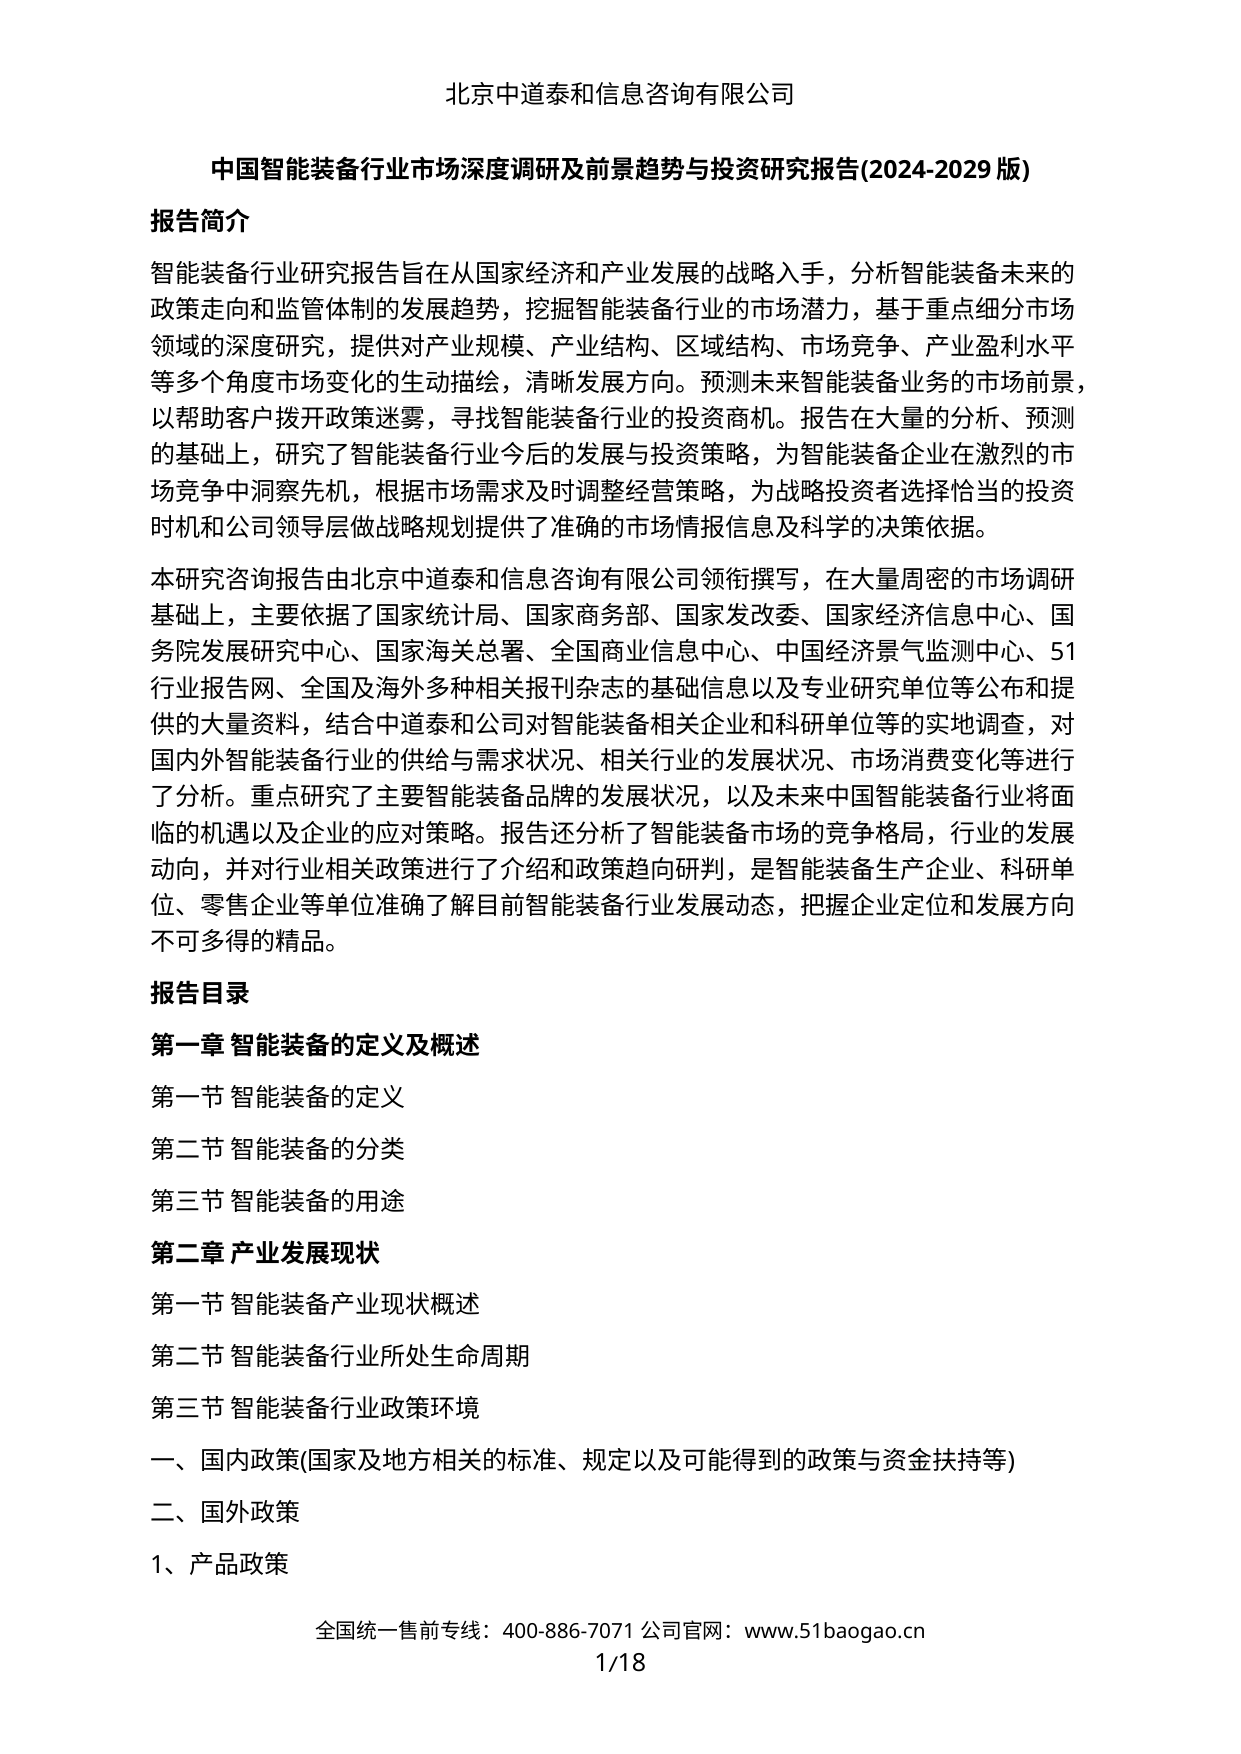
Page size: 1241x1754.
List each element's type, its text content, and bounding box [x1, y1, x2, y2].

text 第一章 智能装备的定义及概述 [150, 1026, 1090, 1062]
text 第一节 智能装备产业现状概述 [150, 1285, 1090, 1321]
text 一、国内政策(国家及地方相关的标准、规定以及可能得到的政策与资金扶持等) [150, 1441, 1090, 1477]
text 第二章 产业发展现状 [150, 1233, 1090, 1269]
text 二、国外政策 [150, 1492, 1090, 1529]
text 智能装备行业研究报告旨在从国家经济和产业发展的战略入手，分析智能装备未来的政策走向和监管体制的发展趋势，挖掘智能装备行业的市场潜力，基于重点细分市场领域的深度研究，提供对产业规模、产业结构、区域结构、市场竞争、产业盈利水平等多个角度市场变化的生动描绘，清晰发展方向。预测未来智能装备业务的市场前景，以帮助客户拨开政策迷雾，寻找智能装备行业的投资商机。报告在大量的分析、预测的基础上，研究了智能装备行业今后的发展与投资策略，为智能装备企业在激烈的市场竞争中洞察先机，根据市场需求及时调整经营策略，为战略投资者选择恰当的投资时机和公司领导层做战略规划提供了准确的市场情报信息及科学的决策依据。 [150, 254, 1090, 544]
text 第三节 智能装备的用途 [150, 1181, 1090, 1217]
text 1、产品政策 [150, 1544, 1090, 1581]
text 报告目录 [150, 974, 1090, 1010]
text 第三节 智能装备行业政策环境 [150, 1389, 1090, 1425]
text 本研究咨询报告由北京中道泰和信息咨询有限公司领衔撰写，在大量周密的市场调研基础上，主要依据了国家统计局、国家商务部、国家发改委、国家经济信息中心、国务院发展研究中心、国家海关总署、全国商业信息中心、中国经济景气监测中心、51行业报告网、全国及海外多种相关报刊杂志的基础信息以及专业研究单位等公布和提供的大量资料，结合中道泰和公司对智能装备相关企业和科研单位等的实地调查，对国内外智能装备行业的供给与需求状况、相关行业的发展状况、市场消费变化等进行了分析。重点研究了主要智能装备品牌的发展状况，以及未来中国智能装备行业将面临的机遇以及企业的应对策略。报告还分析了智能装备市场的竞争格局，行业的发展动向，并对行业相关政策进行了介绍和政策趋向研判，是智能装备生产企业、科研单位、零售企业等单位准确了解目前智能装备行业发展动态，把握企业定位和发展方向不可多得的精品。 [150, 559, 1090, 958]
text 第二节 智能装备的分类 [150, 1129, 1090, 1166]
text 第一节 智能装备的定义 [150, 1077, 1090, 1114]
text 中国智能装备行业市场深度调研及前景趋势与投资研究报告(2024-2029版) [150, 150, 1090, 186]
text 报告简介 [150, 202, 1090, 238]
text 第二节 智能装备行业所处生命周期 [150, 1337, 1090, 1373]
